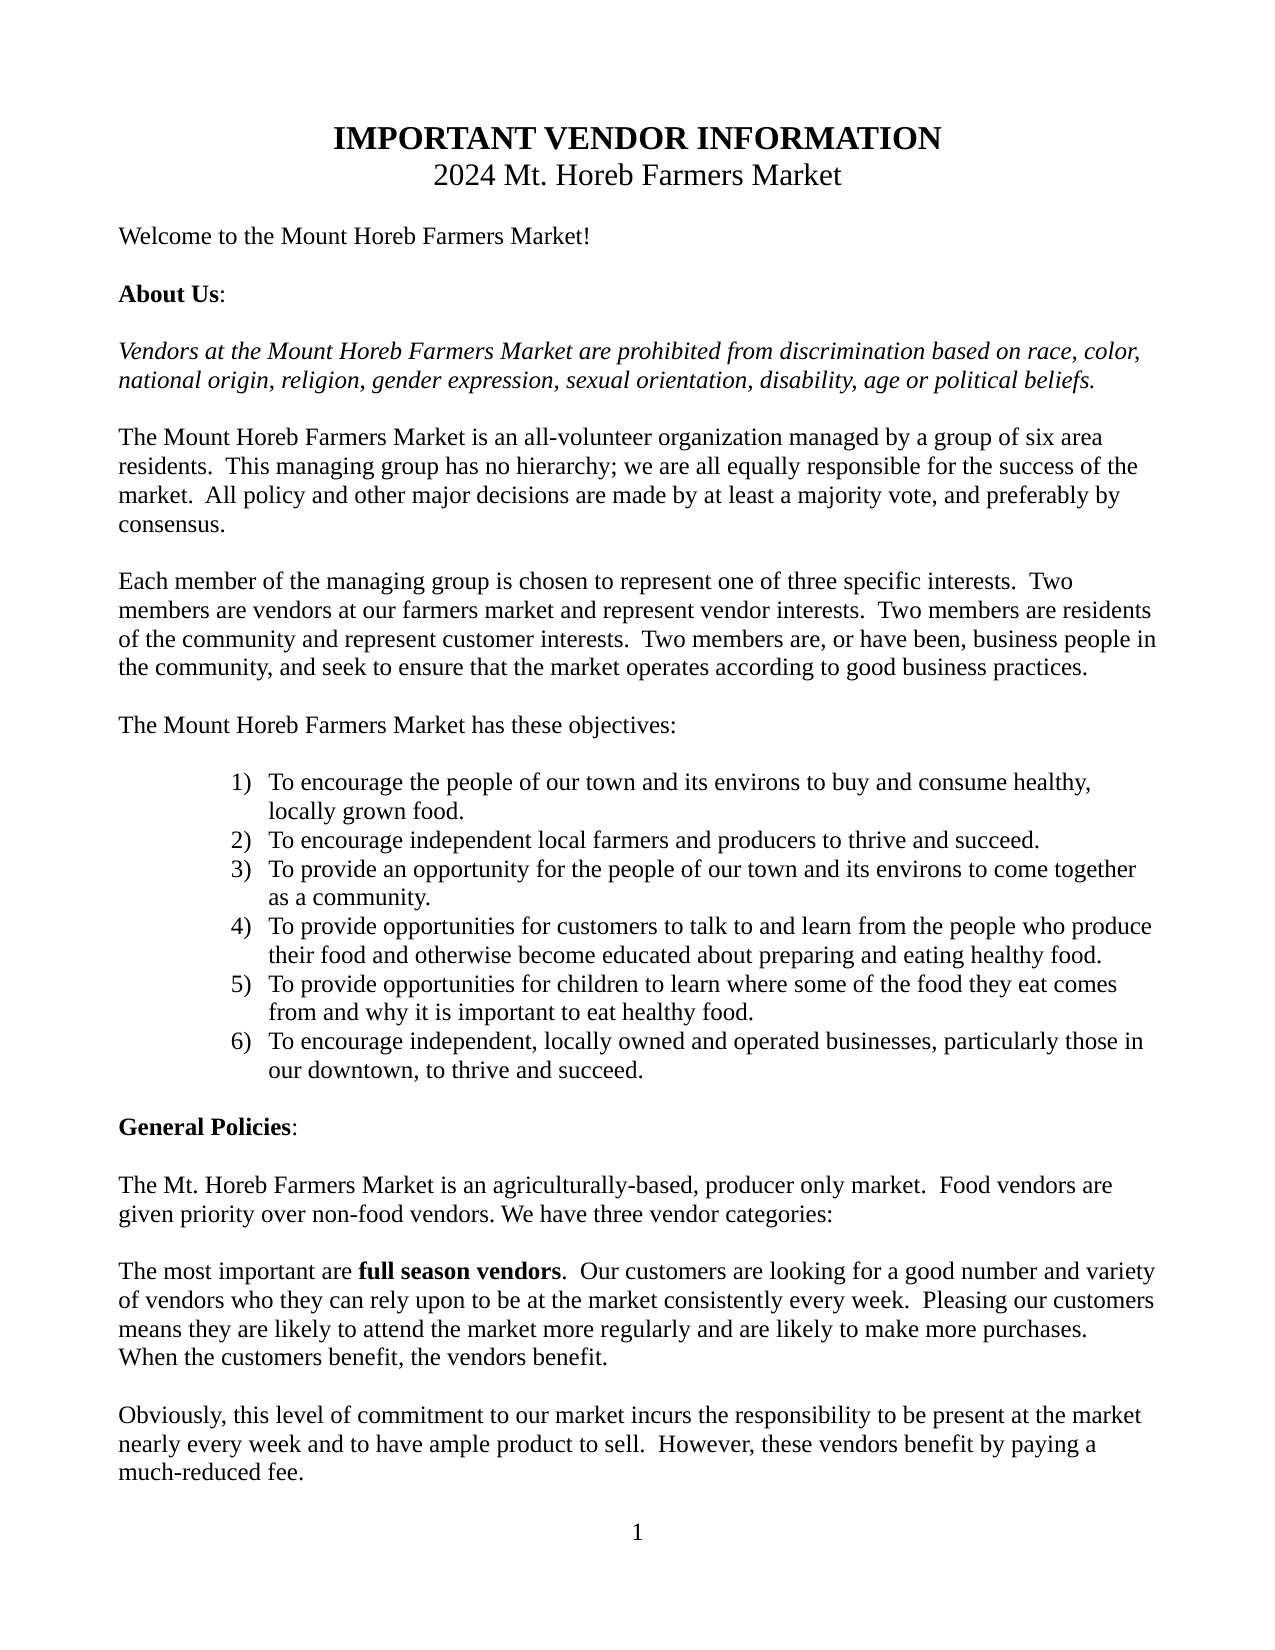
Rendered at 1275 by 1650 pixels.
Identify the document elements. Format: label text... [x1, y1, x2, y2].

text 2024 Mt. Horeb Farmers Market [118, 156, 1157, 192]
list To provide opportunities for children to learn where some of the food they eat comes from and why it is important to eat healthy food. [231, 969, 1157, 1026]
list To provide opportunities for customers to talk to and learn from the people who produce their food and otherwise become educated about preparing and eating healthy food. [231, 911, 1157, 969]
text Welcome to the Mount Horeb Farmers Market! [118, 221, 1157, 250]
text Vendors at the Mount Horeb Farmers Market are prohibited from discrimination based on race, color, national origin, religion, gender expression, sexual orientation, disability, age or political beliefs. [118, 336, 1157, 394]
text Each member of the managing group is chosen to represent one of three specific interests. Two members are vendors at our farmers market and represent vendor interests. Two members are residents of the community and represent customer interests. Two members are, or have been, business people in the community, and seek to ensure that the market operates according to good business practices. [118, 566, 1157, 681]
text The Mt. Horeb Farmers Market is an agriculturally-based, producer only market. Food vendors are given priority over non-food vendors. We have three vendor categories: [118, 1170, 1157, 1227]
text General Policies: [118, 1112, 1157, 1141]
list To encourage the people of our town and its environs to buy and consume healthy, locally grown food. [231, 767, 1157, 825]
list To encourage independent local farmers and producers to thrive and succeed. [231, 825, 1157, 854]
text Obviously, this level of commitment to our market incurs the responsibility to be present at the market nearly every week and to have ample product to sell. However, these vendors benefit by paying a much-reduced fee. [118, 1400, 1157, 1486]
text About Us: [118, 279, 1157, 307]
list To encourage independent, locally owned and operated businesses, particularly those in our downtown, to thrive and succeed. [231, 1026, 1157, 1084]
text The Mount Horeb Farmers Market has these objectives: [118, 710, 1157, 739]
list To provide an opportunity for the people of our town and its environs to come together as a community. [231, 854, 1157, 911]
text The most important are full season vendors. Our customers are looking for a good number and variety of vendors who they can rely upon to be at the market consistently every week. Pleasing our customers means they are likely to attend the market more regularly and are likely to make more purchases. When the customers benefit, the vendors benefit. [118, 1256, 1157, 1371]
text IMPORTANT VENDOR INFORMATION [118, 118, 1157, 156]
text The Mount Horeb Farmers Market is an all-volunteer organization managed by a group of six area residents. This managing group has no hierarchy; we are all equally responsible for the success of the market. All policy and other major decisions are made by at least a majority vote, and preferably by consensus. [118, 422, 1157, 537]
